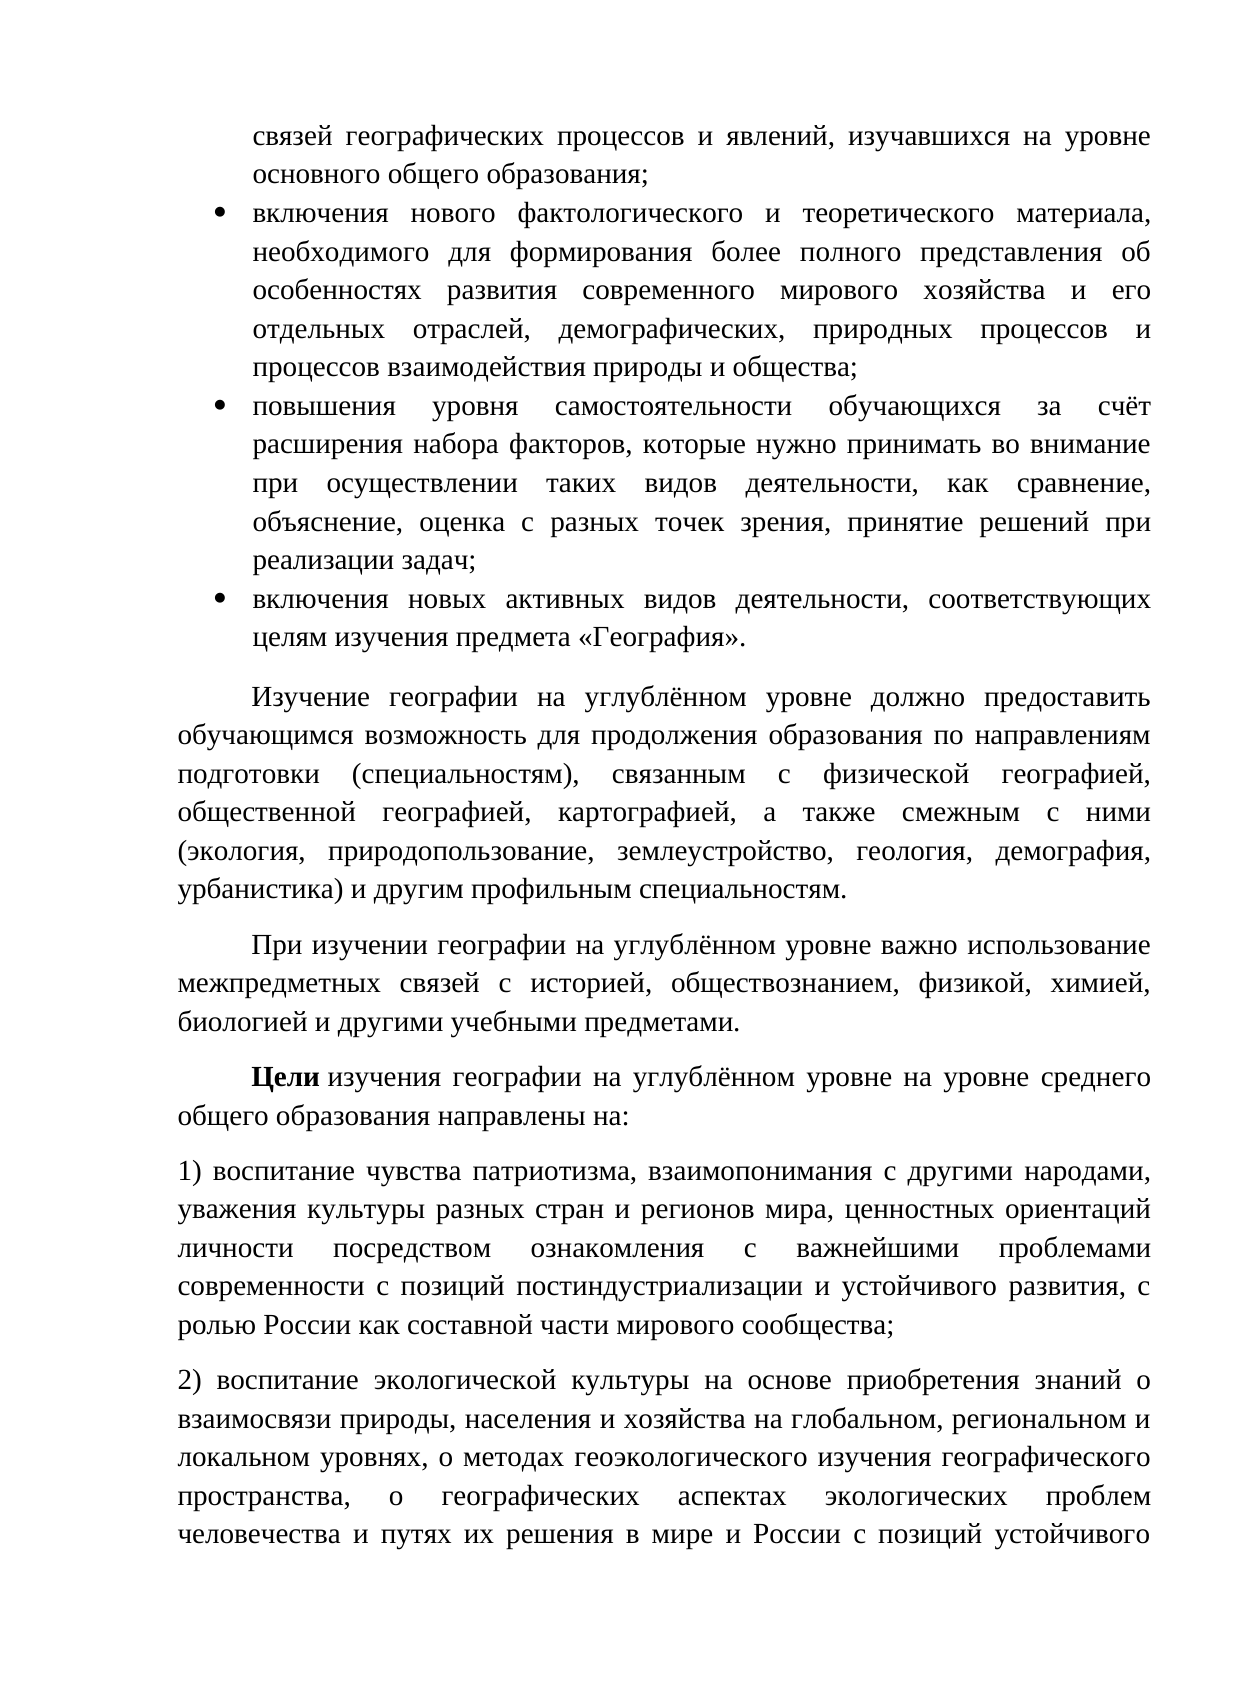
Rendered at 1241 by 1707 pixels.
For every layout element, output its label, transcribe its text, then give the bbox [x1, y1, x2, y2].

list включения нового фактологического и теоретического материала, необходимого для формирования более полного представления об особенностях развития современного мирового хозяйства и его отдельных отраслей, демографических, природных процессов и процессов взаимодействия природы и общества; [215, 195, 1152, 383]
text При изучении географии на углублённом уровне важно использование межпредметных связей с историей, обществознанием, физикой, химией, биологией и другими учебными предметами. [177, 927, 1152, 1037]
text 1) воспитание чувства патриотизма, взаимопонимания с другими народами, уважения культуры разных стран и регионов мира, ценностных ориентаций личности посредством ознакомления с важнейшими проблемами современности с позиций постиндустриализации и устойчивого развития, с ролью России как составной части мирового сообщества; [177, 1153, 1152, 1341]
text Изучение географии на углублённом уровне должно предоставить обучающимся возможность для продолжения образования по направлениям подготовки (специальностям), связанным с физической географией, общественной географией, картографией, а также смежным с ними (экология, природопользование, землеустройство, геология, демография, урбанистика) и другим профильным специальностям. [177, 679, 1152, 905]
list повышения уровня самостоятельности обучающихся за счёт расширения набора факторов, которые нужно принимать во внимание при осуществлении таких видов деятельности, как сравнение, объяснение, оценка с разных точек зрения, принятие решений при реализации задач; [215, 388, 1152, 576]
list включения новых активных видов деятельности, соответствующих целям изучения предмета «География». [215, 581, 1152, 653]
text Цели изучения географии на углублённом уровне на уровне среднего общего образования направлены на: [177, 1059, 1152, 1131]
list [215, 118, 1152, 190]
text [177, 1362, 1152, 1550]
